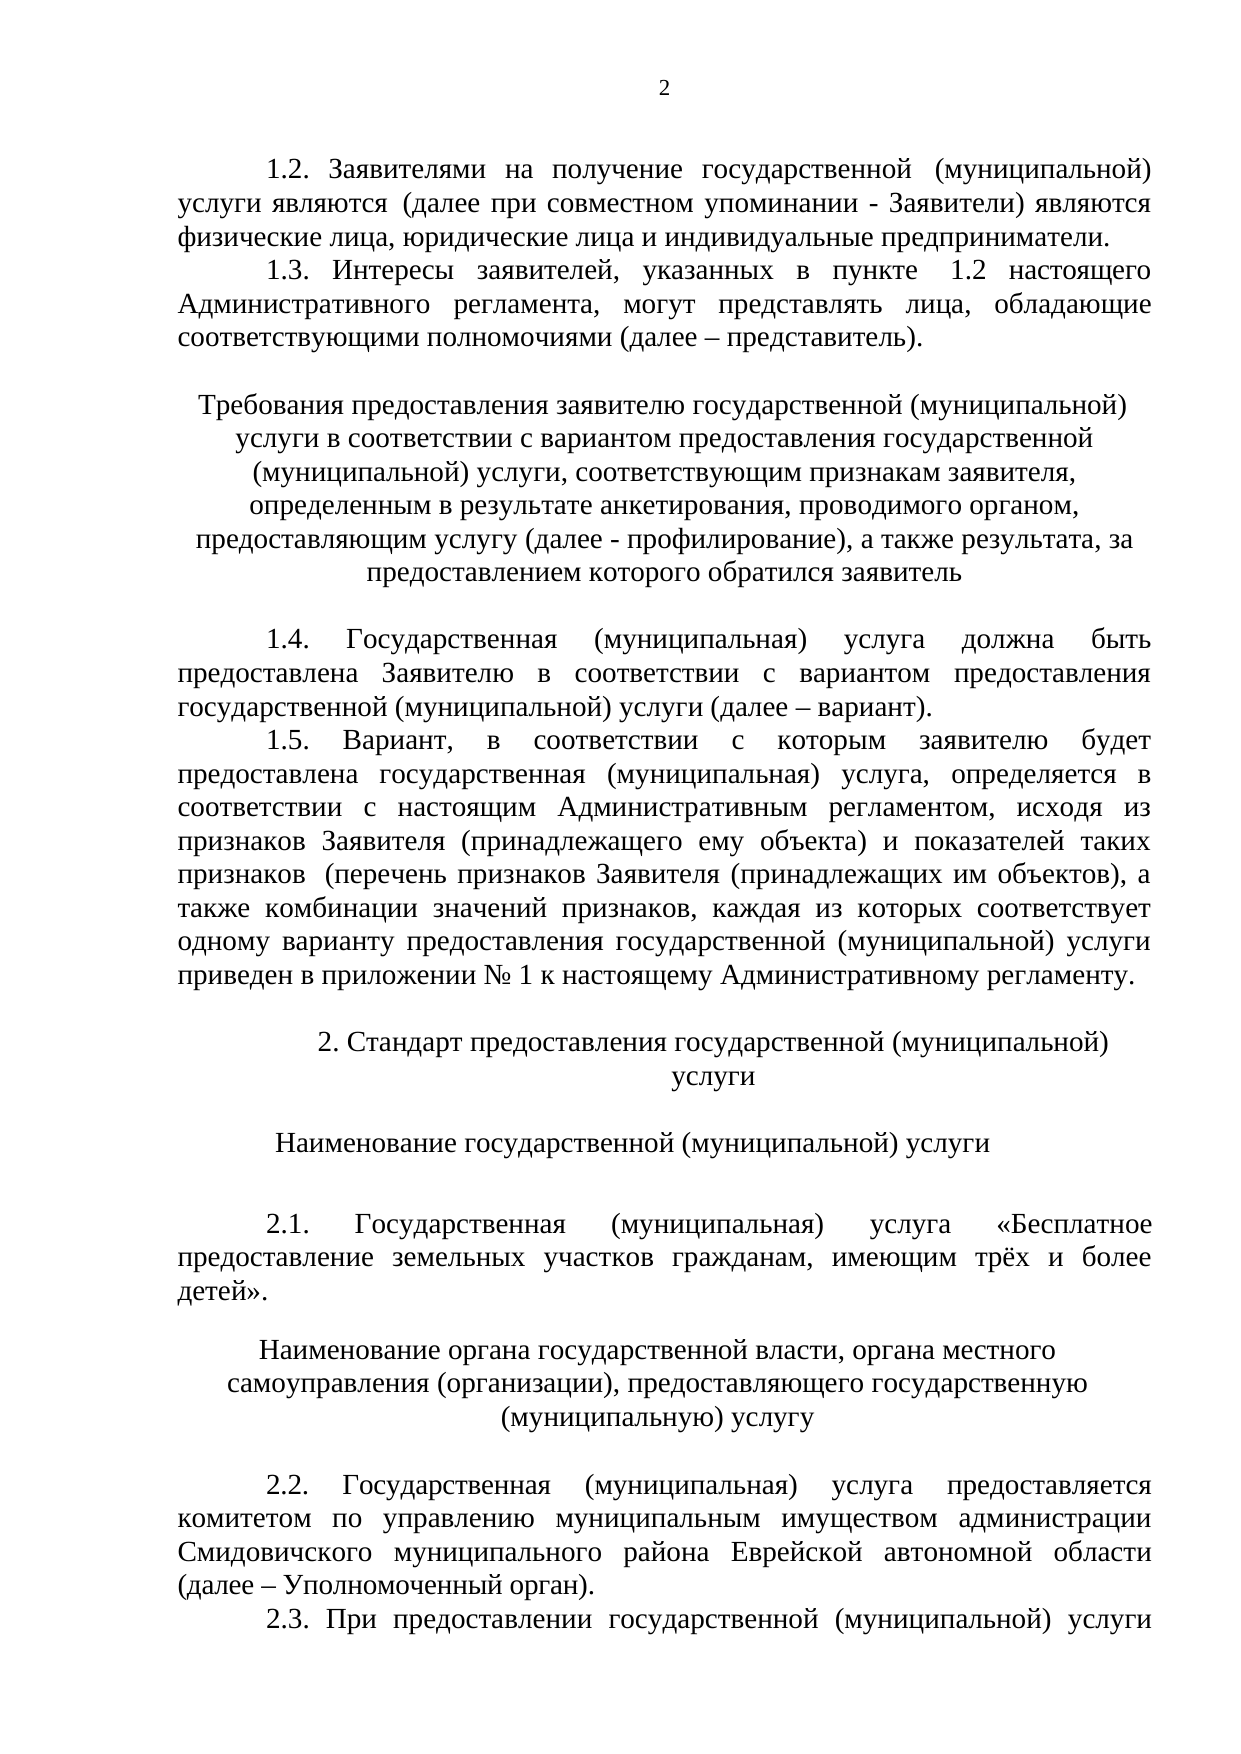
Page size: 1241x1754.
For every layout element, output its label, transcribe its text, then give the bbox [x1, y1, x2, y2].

text 2.2. Государственная (муниципальная) услуга предоставляется комитетом по управлению муниципальным имуществом администрации Смидовичского муниципального района Еврейской автономной области (далее – Уполномоченный орган). [177, 1467, 1152, 1601]
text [177, 1601, 1152, 1634]
list 1.2. Заявителями на получение государственной (муниципальной) услуги являются (далее при совместном упоминании - Заявители) являются физические лица, юридические лица и индивидуальные предприниматели. [177, 152, 1152, 252]
subtitle Наименование органа государственной власти, органа местного самоуправления (организации), предоставляющего государственную (муниципальную) услугу [177, 1332, 1137, 1433]
subtitle 2. Стандарт предоставления государственной (муниципальной) услуги [275, 1024, 1152, 1091]
text 1.4. Государственная (муниципальная) услуга должна быть предоставлена Заявителю в соответствии с вариантом предоставления государственной (муниципальной) услуги (далее – вариант). [177, 622, 1152, 722]
text 1.5. Вариант, в соответствии с которым заявителю будет предоставлена государственная (муниципальная) услуга, определяется в соответствии с настоящим Административным регламентом, исходя из признаков Заявителя (принадлежащего ему объекта) и показателей таких признаков (перечень признаков Заявителя (принадлежащих им объектов), а также комбинации значений признаков, каждая из которых соответствует одному варианту предоставления государственной (муниципальной) услуги приведен в приложении № 1 к настоящему Административному регламенту. [177, 722, 1152, 991]
subtitle Требования предоставления заявителю государственной (муниципальной) услуги в соответствии с вариантом предоставления государственной (муниципальной) услуги, соответствующим признакам заявителя, определенным в результате анкетирования, проводимого органом, предоставляющим услугу (далее - профилирование), а также результата, за предоставлением которого обратился заявитель [173, 387, 1152, 588]
list 2.1. Государственная (муниципальная) услуга «Бесплатное предоставление земельных участков гражданам, имеющим трёх и более детей». [177, 1206, 1152, 1307]
list 1.3. Интересы заявителей, указанных в пункте 1.2 настоящего Административного регламента, могут представлять лица, обладающие соответствующими полномочиями (далее – представитель). [177, 252, 1152, 353]
subtitle Наименование государственной (муниципальной) услуги [275, 1125, 1152, 1158]
